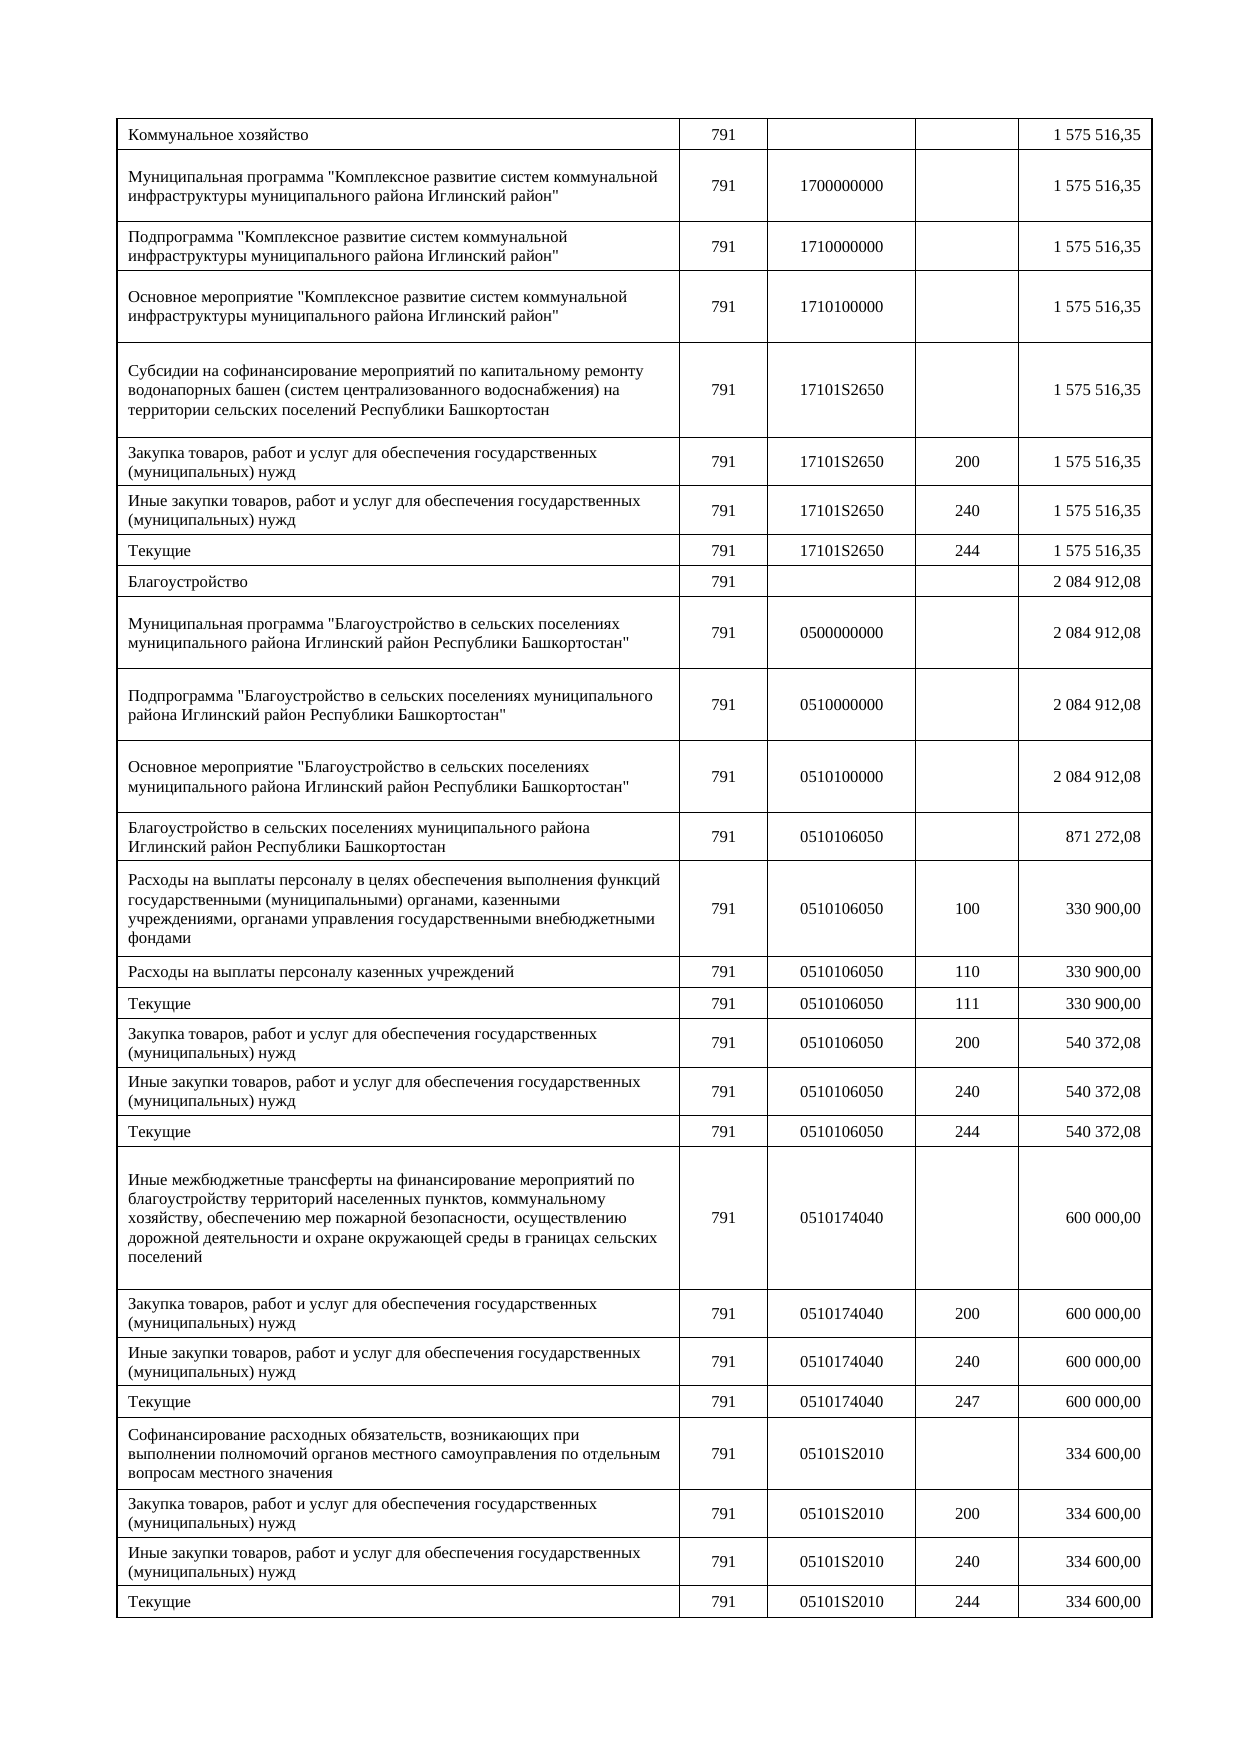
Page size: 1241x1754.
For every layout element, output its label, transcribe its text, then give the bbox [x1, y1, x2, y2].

table_cell 791 [680, 597, 767, 668]
table_cell 330 900,00 [1019, 957, 1151, 987]
table_cell 0510106050 [768, 1116, 915, 1146]
table_cell 0510106050 [768, 813, 915, 860]
table_cell 240 [916, 1068, 1018, 1115]
table_cell 2 084 912,08 [1019, 597, 1151, 668]
table_cell 1 575 516,35 [1019, 119, 1151, 149]
table_cell Расходы на выплаты персоналу в целях обеспечения выполнения функций государственными (муниципальными) органами, казенными учреждениями, органами управления государственными внебюджетными фондами [118, 861, 679, 956]
table_cell 200 [916, 438, 1018, 485]
table_cell [916, 119, 1018, 149]
table_cell 540 372,08 [1019, 1116, 1151, 1146]
table_cell [916, 597, 1018, 668]
table_cell 17101S2650 [768, 438, 915, 485]
table_cell 240 [916, 1338, 1018, 1385]
table_cell 600 000,00 [1019, 1290, 1151, 1337]
table_cell 0510106050 [768, 957, 915, 987]
table_cell 2 084 912,08 [1019, 741, 1151, 812]
table_cell 1710100000 [768, 271, 915, 342]
table_cell Закупка товаров, работ и услуг для обеспечения государственных (муниципальных) нужд [118, 438, 679, 485]
table_cell Текущие [118, 1116, 679, 1146]
table_cell [916, 1147, 1018, 1288]
table_cell 05101S2010 [768, 1490, 915, 1537]
table_cell [916, 1418, 1018, 1488]
table_cell 334 600,00 [1019, 1490, 1151, 1537]
table_cell 111 [916, 988, 1018, 1018]
table_cell 200 [916, 1290, 1018, 1337]
table_cell 791 [680, 1418, 767, 1488]
table_cell 2 084 912,08 [1019, 566, 1151, 596]
table_cell Иные закупки товаров, работ и услуг для обеспечения государственных (муниципальных) нужд [118, 1538, 679, 1585]
table_cell 871 272,08 [1019, 813, 1151, 860]
table_cell 17101S2650 [768, 535, 915, 565]
table_cell 0510174040 [768, 1147, 915, 1288]
table_cell 791 [680, 1386, 767, 1417]
table_cell [916, 271, 1018, 342]
table_cell Текущие [118, 1586, 679, 1617]
table_cell Расходы на выплаты персоналу казенных учреждений [118, 957, 679, 987]
table_cell 334 600,00 [1019, 1418, 1151, 1488]
table_cell 100 [916, 861, 1018, 956]
table_cell Подпрограмма "Комплексное развитие систем коммунальной инфраструктуры муниципального района Иглинский район" [118, 222, 679, 270]
table_cell [768, 119, 915, 149]
table_cell 05101S2010 [768, 1538, 915, 1585]
table_cell 1710000000 [768, 222, 915, 270]
table_cell 791 [680, 535, 767, 565]
table_cell 334 600,00 [1019, 1586, 1151, 1617]
table_cell 0500000000 [768, 597, 915, 668]
table_cell [916, 566, 1018, 596]
table_cell 334 600,00 [1019, 1538, 1151, 1585]
table_cell 05101S2010 [768, 1418, 915, 1488]
table_cell 330 900,00 [1019, 861, 1151, 956]
table_cell [916, 150, 1018, 221]
table_cell 0510000000 [768, 669, 915, 740]
table_cell 791 [680, 988, 767, 1018]
table_cell Субсидии на софинансирование мероприятий по капитальному ремонту водонапорных башен (систем централизованного водоснабжения) на территории сельских поселений Республики Башкортостан [118, 343, 679, 437]
table_cell 600 000,00 [1019, 1338, 1151, 1385]
table_cell 110 [916, 957, 1018, 987]
table_cell 1 575 516,35 [1019, 222, 1151, 270]
table_cell [916, 669, 1018, 740]
table_cell 1 575 516,35 [1019, 271, 1151, 342]
table_cell 791 [680, 486, 767, 534]
table_cell 791 [680, 1490, 767, 1537]
table_cell Основное мероприятие "Комплексное развитие систем коммунальной инфраструктуры муниципального района Иглинский район" [118, 271, 679, 342]
table_cell 0510106050 [768, 1068, 915, 1115]
table_cell Иные закупки товаров, работ и услуг для обеспечения государственных (муниципальных) нужд [118, 1338, 679, 1385]
table_cell Иные закупки товаров, работ и услуг для обеспечения государственных (муниципальных) нужд [118, 1068, 679, 1115]
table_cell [118, 1490, 679, 1537]
table_cell Текущие [118, 988, 679, 1018]
table_cell 244 [916, 535, 1018, 565]
table_cell Иные межбюджетные трансферты на финансирование мероприятий по благоустройству территорий населенных пунктов, коммунальному хозяйству, обеспечению мер пожарной безопасности, осуществлению дорожной деятельности и охране окружающей среды в границах сельских поселений [118, 1147, 679, 1288]
table_cell [916, 741, 1018, 812]
table_cell 240 [916, 1538, 1018, 1585]
table_cell 244 [916, 1586, 1018, 1617]
table_cell 2 084 912,08 [1019, 669, 1151, 740]
table_cell 791 [680, 343, 767, 437]
table_cell 791 [680, 861, 767, 956]
table_cell 791 [680, 1147, 767, 1288]
table_cell 330 900,00 [1019, 988, 1151, 1018]
table_cell 791 [680, 222, 767, 270]
table_cell Текущие [118, 535, 679, 565]
table_cell 791 [680, 1586, 767, 1617]
table_cell 791 [680, 1538, 767, 1585]
table_cell 0510174040 [768, 1386, 915, 1417]
table_cell 791 [680, 813, 767, 860]
table_cell 791 [680, 957, 767, 987]
table_cell 247 [916, 1386, 1018, 1417]
table_cell 600 000,00 [1019, 1147, 1151, 1288]
table_cell 240 [916, 486, 1018, 534]
table_cell 791 [680, 119, 767, 149]
table_cell 1 575 516,35 [1019, 438, 1151, 485]
table_cell 0510174040 [768, 1338, 915, 1385]
table_cell Закупка товаров, работ и услуг для обеспечения государственных (муниципальных) нужд [118, 1019, 679, 1067]
table_cell 0510106050 [768, 988, 915, 1018]
table_cell 791 [680, 150, 767, 221]
table_cell 244 [916, 1116, 1018, 1146]
table_cell 791 [680, 1290, 767, 1337]
table_cell [916, 343, 1018, 437]
table_cell [916, 222, 1018, 270]
table_cell 791 [680, 438, 767, 485]
table_cell [768, 566, 915, 596]
table_cell 17101S2650 [768, 343, 915, 437]
table_cell 1700000000 [768, 150, 915, 221]
table_cell Cофинансирование расходных обязательств, возникающих при выполнении полномочий органов местного самоуправления по отдельным вопросам местного значения [118, 1418, 679, 1488]
table_cell 0510106050 [768, 1019, 915, 1067]
table_cell 540 372,08 [1019, 1068, 1151, 1115]
table_cell Закупка товаров, работ и услуг для обеспечения государственных (муниципальных) нужд [118, 1290, 679, 1337]
table_cell Подпрограмма "Благоустройство в сельских поселениях муниципального района Иглинский район Республики Башкортостан" [118, 669, 679, 740]
table_cell 200 [916, 1490, 1018, 1537]
table_cell 791 [680, 1116, 767, 1146]
table_cell 791 [680, 669, 767, 740]
table_cell 600 000,00 [1019, 1386, 1151, 1417]
table_cell 1 575 516,35 [1019, 535, 1151, 565]
table_cell Муниципальная программа "Благоустройство в сельских поселениях муниципального района Иглинский район Республики Башкортостан" [118, 597, 679, 668]
table_cell Коммунальное хозяйство [118, 119, 679, 149]
table_cell 0510174040 [768, 1290, 915, 1337]
table_cell 200 [916, 1019, 1018, 1067]
table_cell 540 372,08 [1019, 1019, 1151, 1067]
table_cell Иные закупки товаров, работ и услуг для обеспечения государственных (муниципальных) нужд [118, 486, 679, 534]
table_cell Муниципальная программа "Комплексное развитие систем коммунальной инфраструктуры муниципального района Иглинский район" [118, 150, 679, 221]
table_cell [916, 813, 1018, 860]
table_cell 0510106050 [768, 861, 915, 956]
table_cell 05101S2010 [768, 1586, 915, 1617]
table_cell 791 [680, 741, 767, 812]
table_cell Текущие [118, 1386, 679, 1417]
table_cell 791 [680, 271, 767, 342]
table_cell 791 [680, 566, 767, 596]
table_cell 791 [680, 1019, 767, 1067]
table_cell 1 575 516,35 [1019, 343, 1151, 437]
table_cell Основное мероприятие "Благоустройство в сельских поселениях муниципального района Иглинский район Республики Башкортостан" [118, 741, 679, 812]
table_cell 791 [680, 1338, 767, 1385]
table_cell 791 [680, 1068, 767, 1115]
table_cell 0510100000 [768, 741, 915, 812]
table_cell Благоустройство в сельских поселениях муниципального района Иглинский район Республики Башкортостан [118, 813, 679, 860]
table_cell 1 575 516,35 [1019, 150, 1151, 221]
table_cell 1 575 516,35 [1019, 486, 1151, 534]
table_cell Благоустройство [118, 566, 679, 596]
table_cell 17101S2650 [768, 486, 915, 534]
